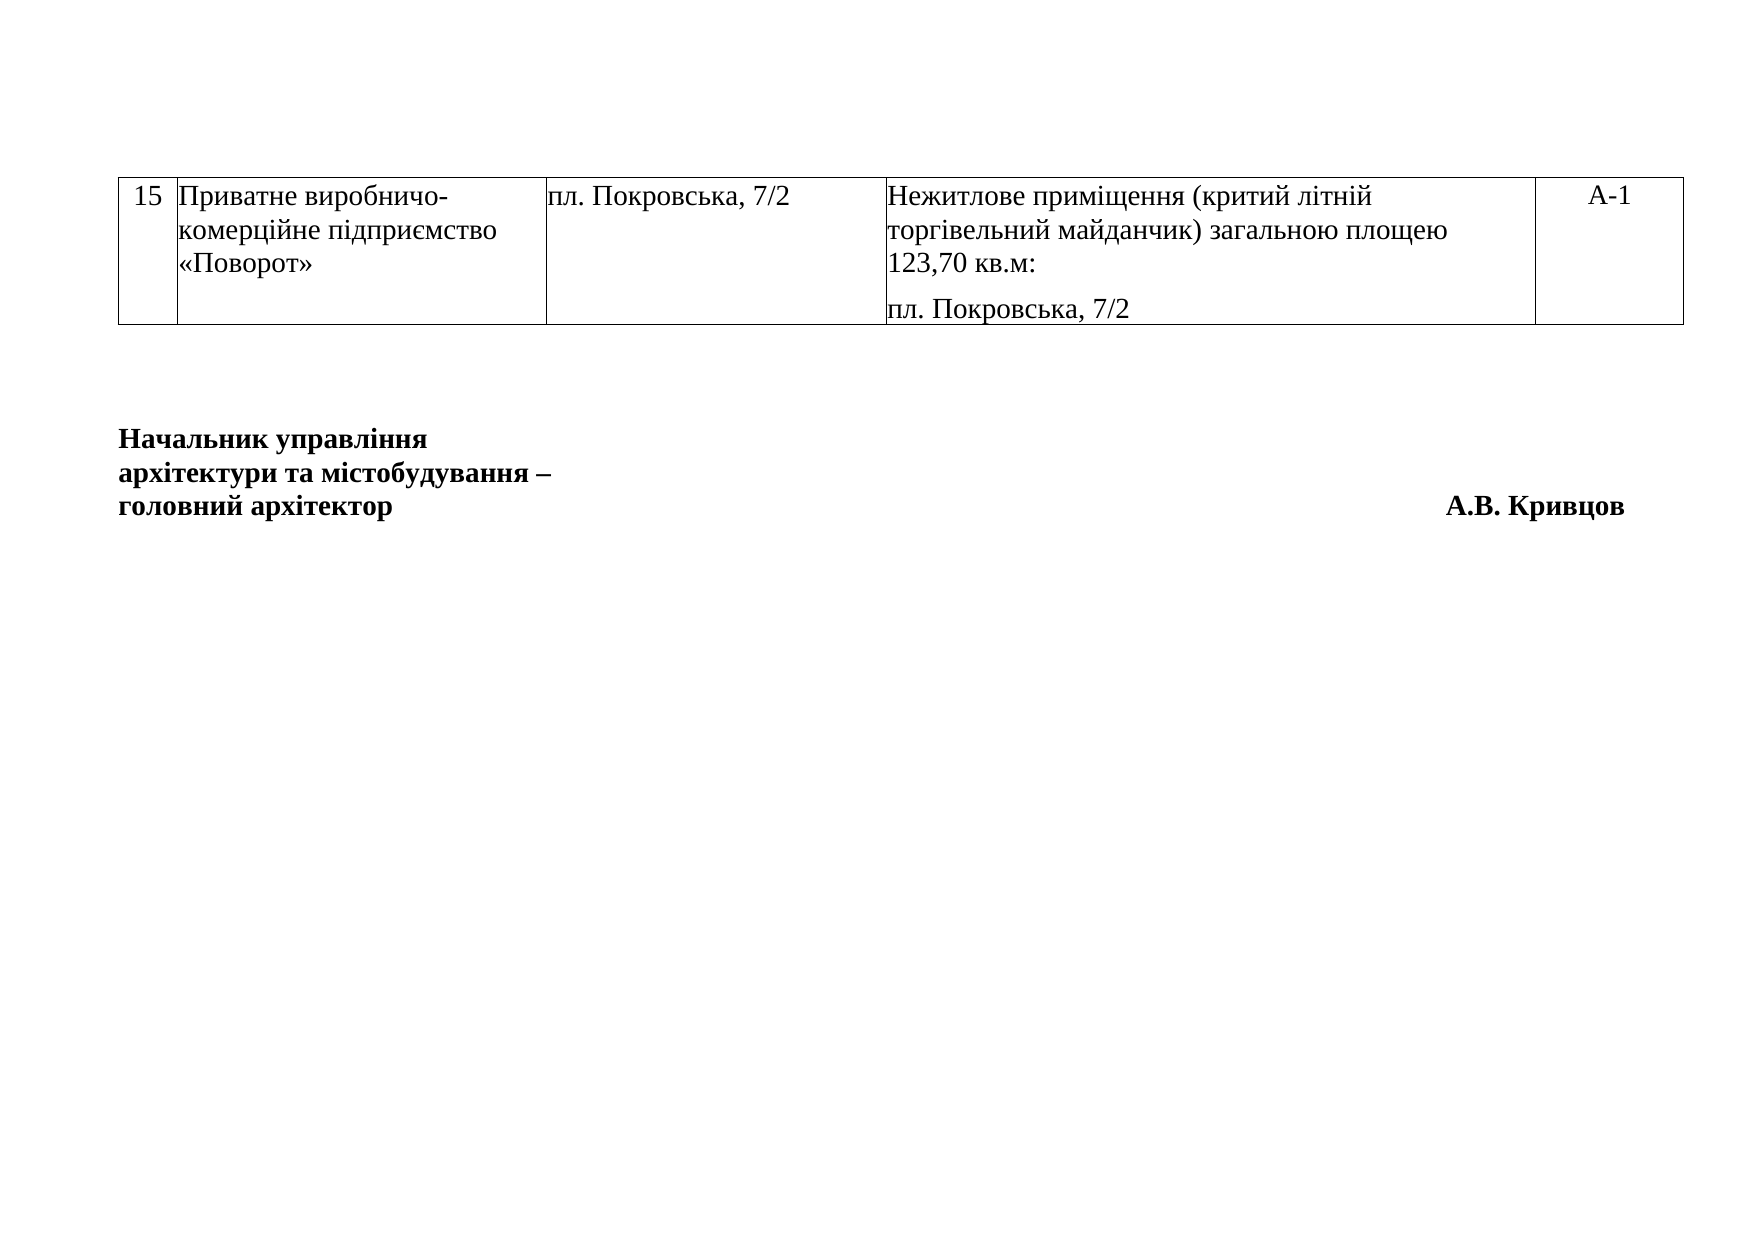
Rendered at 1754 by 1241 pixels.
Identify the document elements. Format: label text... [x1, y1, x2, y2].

text Начальник управління [118, 421, 1683, 455]
text головний архітектор А.В. Кривцов [118, 488, 1683, 522]
table_cell Нежитлове приміщення (критий літній торгівельний майданчик) загальною площею 123,70 кв.м: пл. Покровська, 7/2 [887, 178, 1535, 324]
text архітектури та містобудування – [118, 455, 1683, 488]
table_cell пл. Покровська, 7/2 [547, 178, 886, 324]
table_cell 15 [119, 178, 177, 324]
table_cell А-1 [1536, 178, 1683, 324]
table_cell Приватне виробничо-комерційне підприємство «Поворот» [178, 178, 546, 324]
